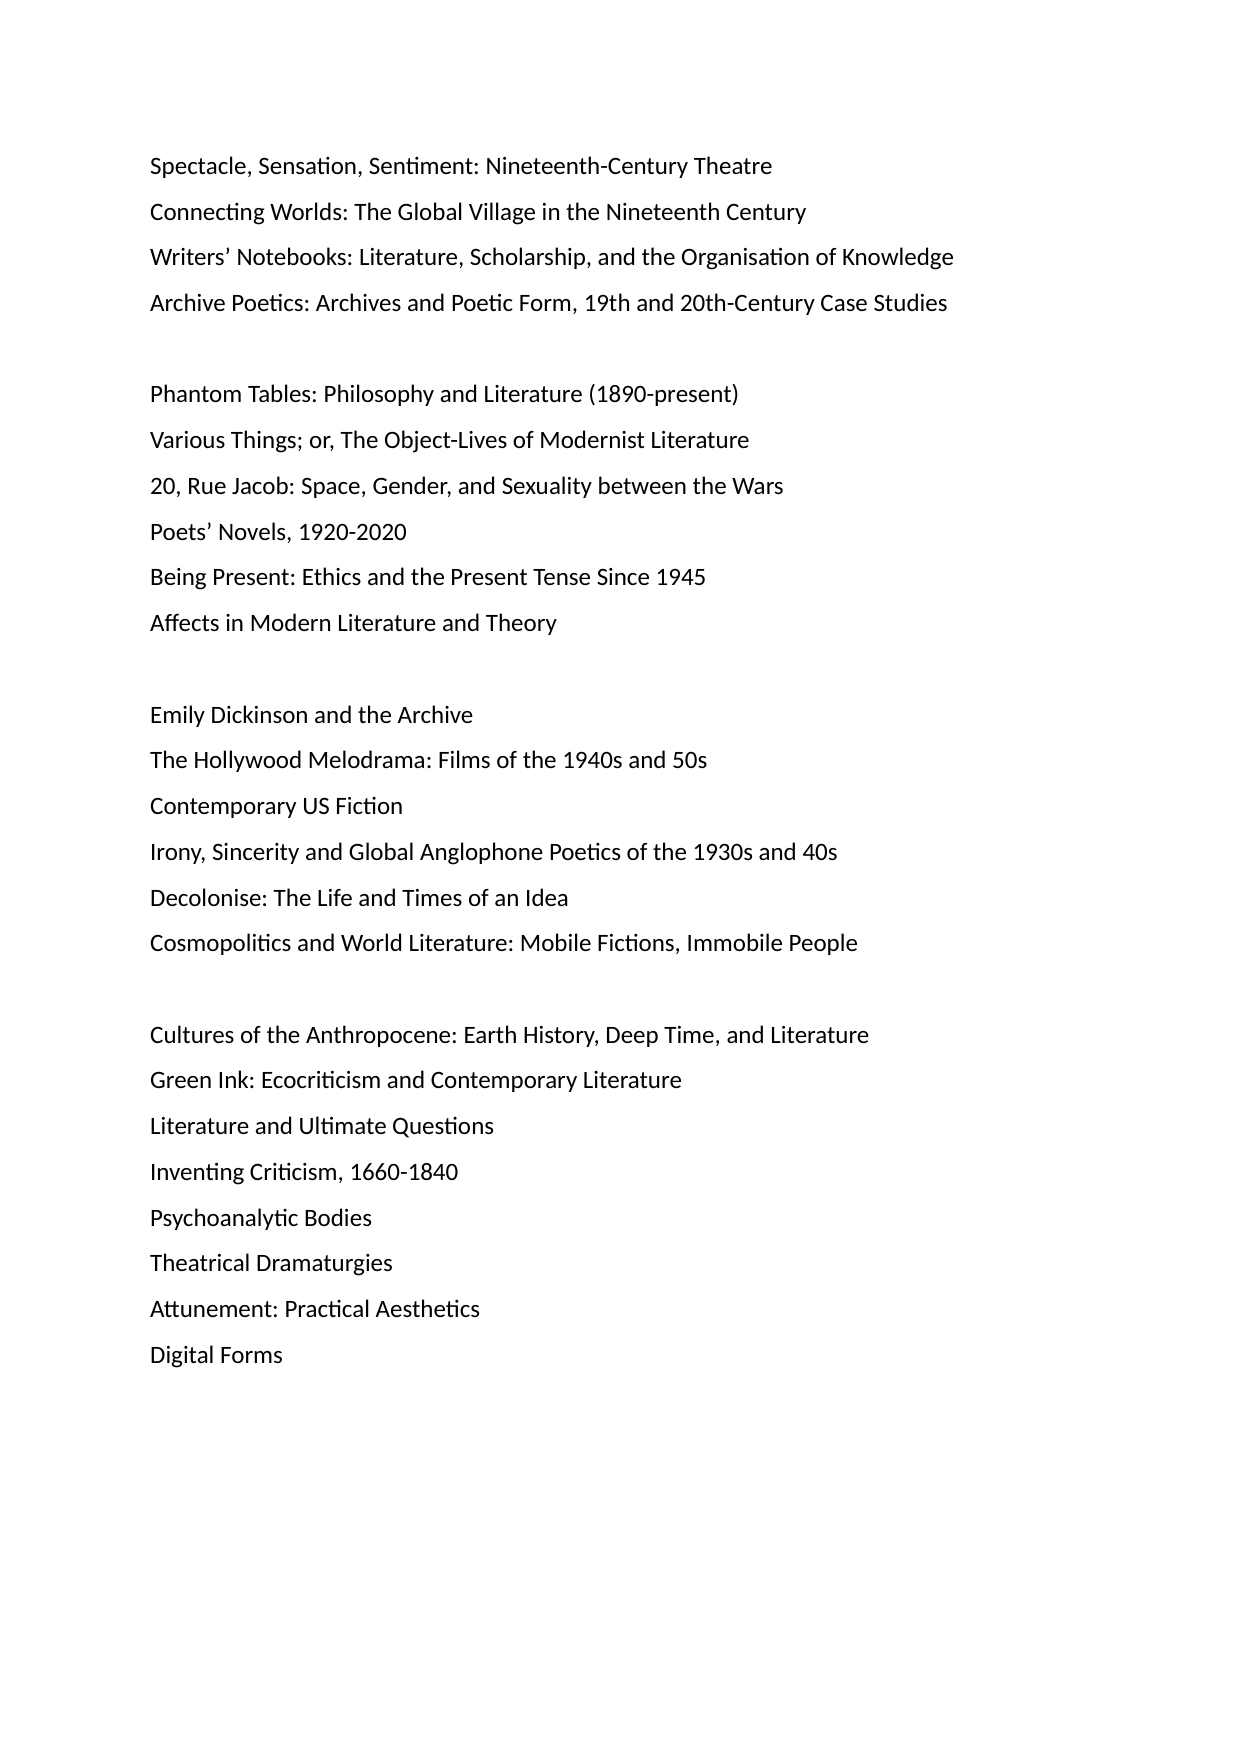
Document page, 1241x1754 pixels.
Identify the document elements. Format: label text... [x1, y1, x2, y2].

text Archive Poetics: Archives and Poetic Form, 19th and 20th-Century Case Studies [150, 287, 1090, 318]
text Being Present: Ethics and the Present Tense Since 1945 [150, 562, 1090, 592]
text Literature and Ultimate Questions [150, 1110, 1090, 1141]
text Writers’ Notebooks: Literature, Scholarship, and the Organisation of Knowledge [150, 241, 1090, 272]
text Contemporary US Fiction [150, 790, 1090, 821]
text Phantom Tables: Philosophy and Literature (1890-present) [150, 379, 1090, 409]
text Emily Dickinson and the Archive [150, 699, 1090, 729]
text Inventing Criticism, 1660-1840 [150, 1156, 1090, 1187]
text 20, Rue Jacob: Space, Gender, and Sexuality between the Wars [150, 470, 1090, 501]
text Spectacle, Sensation, Sentiment: Nineteenth-Century Theatre [150, 150, 1090, 181]
text Decolonise: The Life and Times of an Idea [150, 882, 1090, 912]
text Affects in Modern Literature and Theory [150, 607, 1090, 638]
text Theatrical Dramaturgies [150, 1247, 1090, 1278]
text Cosmopolitics and World Literature: Mobile Fictions, Immobile People [150, 927, 1090, 958]
text Green Ink: Ecocriticism and Contemporary Literature [150, 1064, 1090, 1095]
text Poets’ Novels, 1920-2020 [150, 516, 1090, 546]
text Cultures of the Anthropocene: Earth History, Deep Time, and Literature [150, 1019, 1090, 1049]
text Various Things; or, The Object-Lives of Modernist Literature [150, 424, 1090, 455]
text Digital Forms [150, 1339, 1090, 1369]
text Attunement: Practical Aesthetics [150, 1293, 1090, 1324]
text Irony, Sincerity and Global Anglophone Poetics of the 1930s and 40s [150, 836, 1090, 866]
text The Hollywood Melodrama: Films of the 1940s and 50s [150, 744, 1090, 775]
text Connecting Worlds: The Global Village in the Nineteenth Century [150, 196, 1090, 226]
text Psychoanalytic Bodies [150, 1202, 1090, 1232]
